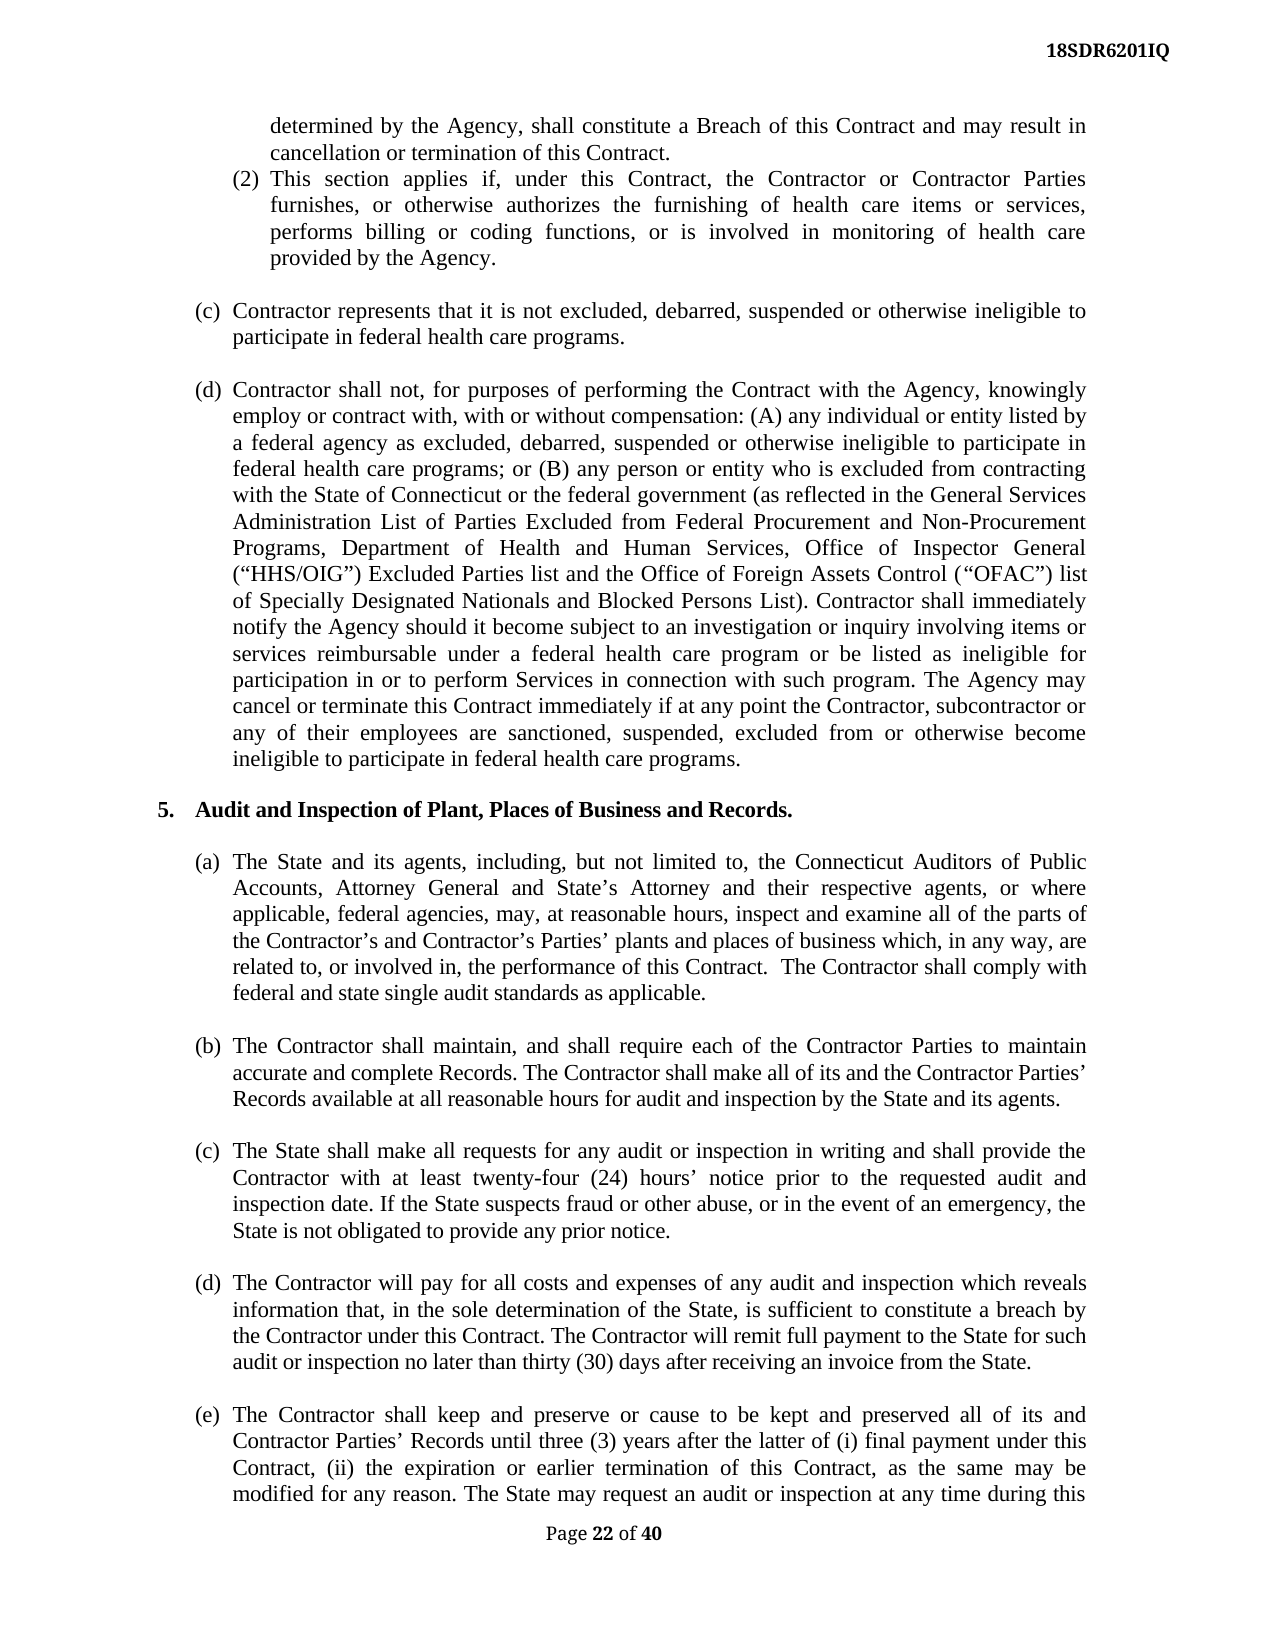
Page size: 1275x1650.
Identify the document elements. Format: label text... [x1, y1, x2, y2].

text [232, 112, 1087, 165]
list The Contractor will pay for all costs and expenses of any audit and inspection which reveals information that, in the sole determination of the State, is sufficient to constitute a breach by the Contractor under this Contract. The Contractor will remit full payment to the State for such audit or inspection no later than thirty (30) days after receiving an invoice from the State. [195, 1269, 1087, 1375]
text (d) Contractor shall not, for purposes of performing the Contract with the Agency, knowingly employ or contract with, with or without compensation: (A) any individual or entity listed by a federal agency as excluded, debarred, suspended or otherwise ineligible to participate in federal health care programs; or (B) any person or entity who is excluded from contracting with the State of Connecticut or the federal government (as reflected in the General Services Administration List of Parties Excluded from Federal Procurement and Non-Procurement Programs, Department of Health and Human Services, Office of Inspector General (“HHS/OIG”) Excluded Parties list and the Office of Foreign Assets Control (“OFAC”) list of Specially Designated Nationals and Blocked Persons List). Contractor shall immediately notify the Agency should it become subject to an investigation or inquiry involving items or services reimbursable under a federal health care program or be listed as ineligible for participation in or to perform Services in connection with such program. The Agency may cancel or terminate this Contract immediately if at any point the Contractor, subcontractor or any of their employees are sanctioned, suspended, excluded from or otherwise become ineligible to participate in federal health care programs. [195, 376, 1087, 771]
list The State and its agents, including, but not limited to, the Connecticut Auditors of Public Accounts, Attorney General and State’s Attorney and their respective agents, or where applicable, federal agencies, may, at reasonable hours, inspect and examine all of the parts of the Contractor’s and Contractor’s Parties’ plants and places of business which, in any way, are related to, or involved in, the performance of this Contract. The Contractor shall comply with federal and state single audit standards as applicable. [195, 848, 1087, 1006]
text (2) This section applies if, under this Contract, the Contractor or Contractor Parties furnishes, or otherwise authorizes the furnishing of health care items or services, performs billing or coding functions, or is involved in monitoring of health care provided by the Agency. [232, 165, 1087, 271]
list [195, 1401, 1087, 1507]
text (c) Contractor represents that it is not excluded, debarred, suspended or otherwise ineligible to participate in federal health care programs. [195, 297, 1087, 350]
list The Contractor shall maintain, and shall require each of the Contractor Parties to maintain accurate and complete Records. The Contractor shall make all of its and the Contractor Parties’ Records available at all reasonable hours for audit and inspection by the State and its agents. [195, 1032, 1087, 1111]
text 5. Audit and Inspection of Plant, Places of Business and Records. [157, 798, 1087, 823]
list The State shall make all requests for any audit or inspection in writing and shall provide the Contractor with at least twenty-four (24) hours’ notice prior to the requested audit and inspection date. If the State suspects fraud or other abuse, or in the event of an emergency, the State is not obligated to provide any prior notice. [195, 1138, 1087, 1243]
